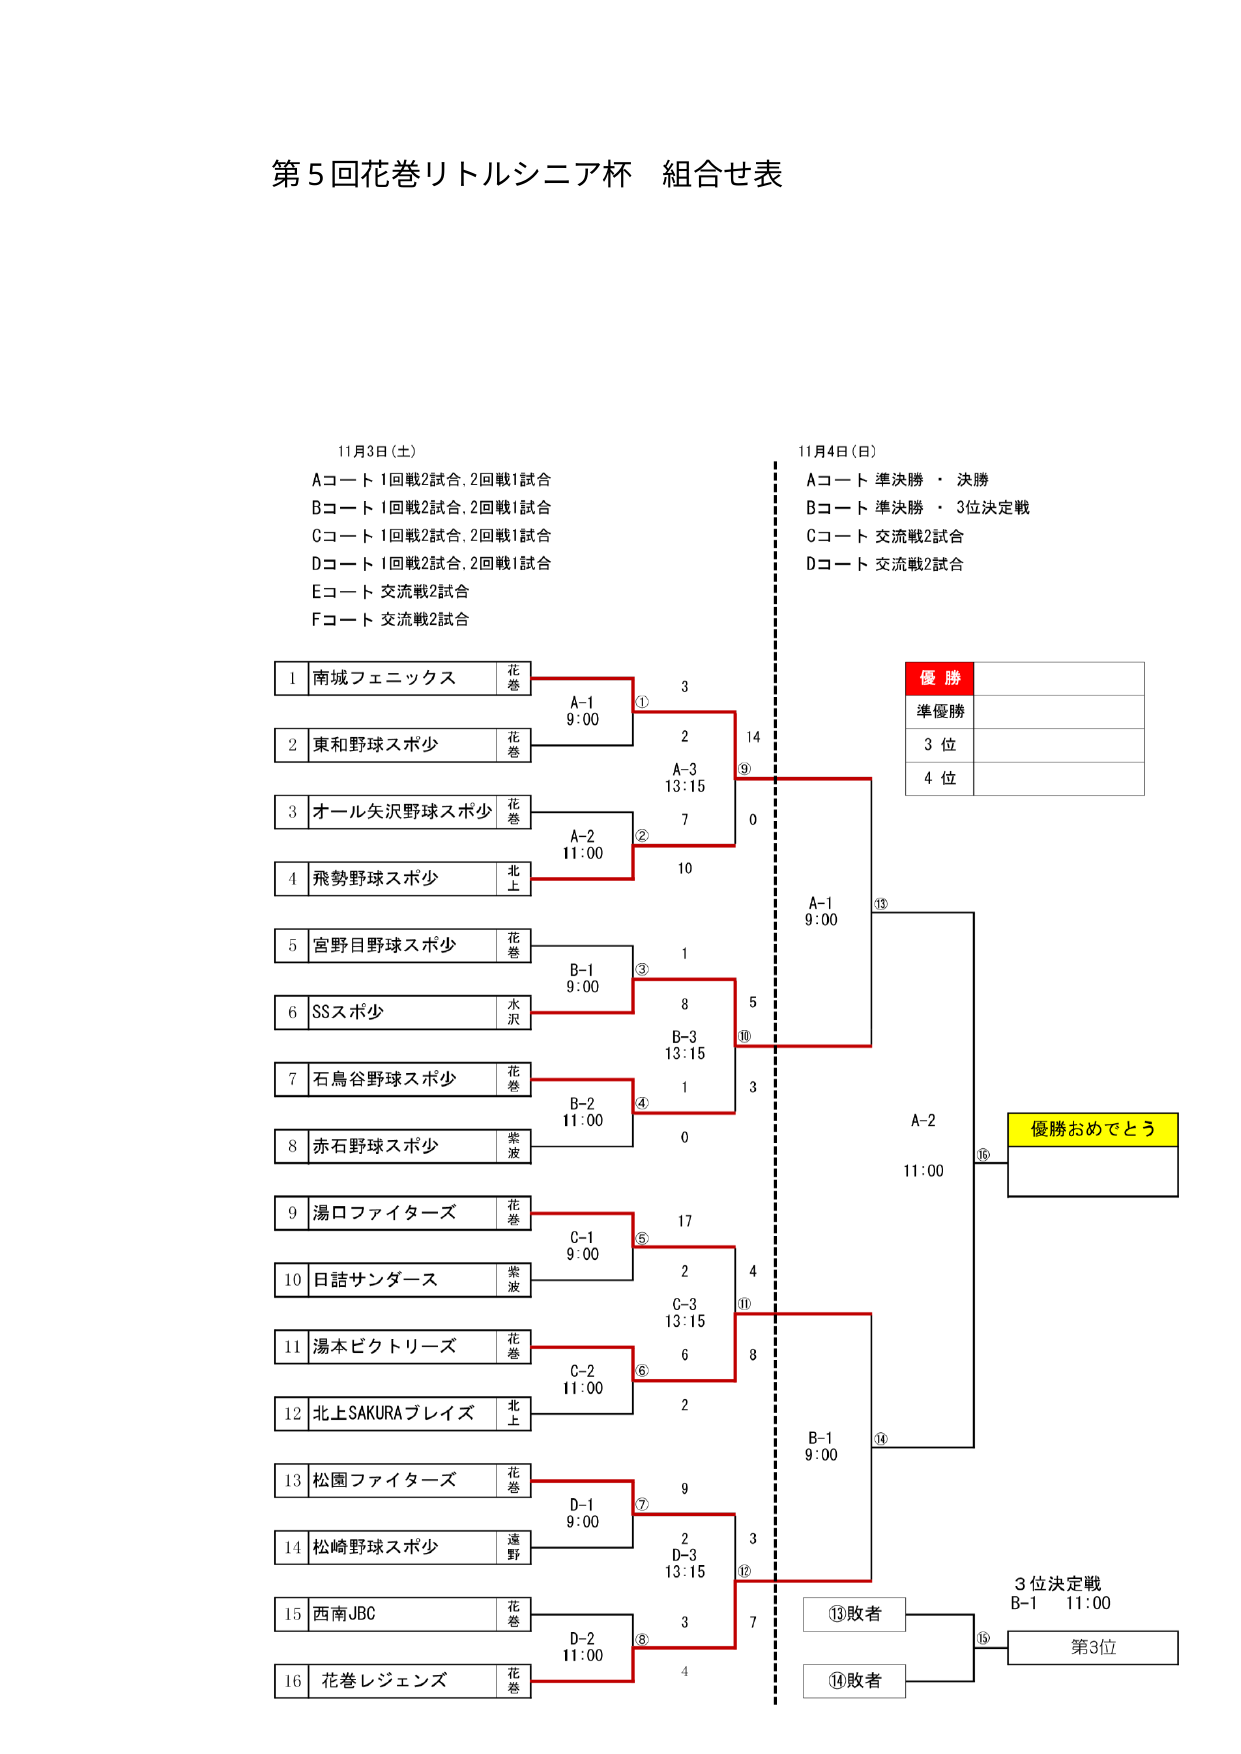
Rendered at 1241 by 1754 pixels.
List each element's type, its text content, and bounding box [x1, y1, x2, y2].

picture [273, 444, 1179, 1705]
text 第5回花巻リトルシニア杯 組合せ表 [150, 150, 1090, 194]
